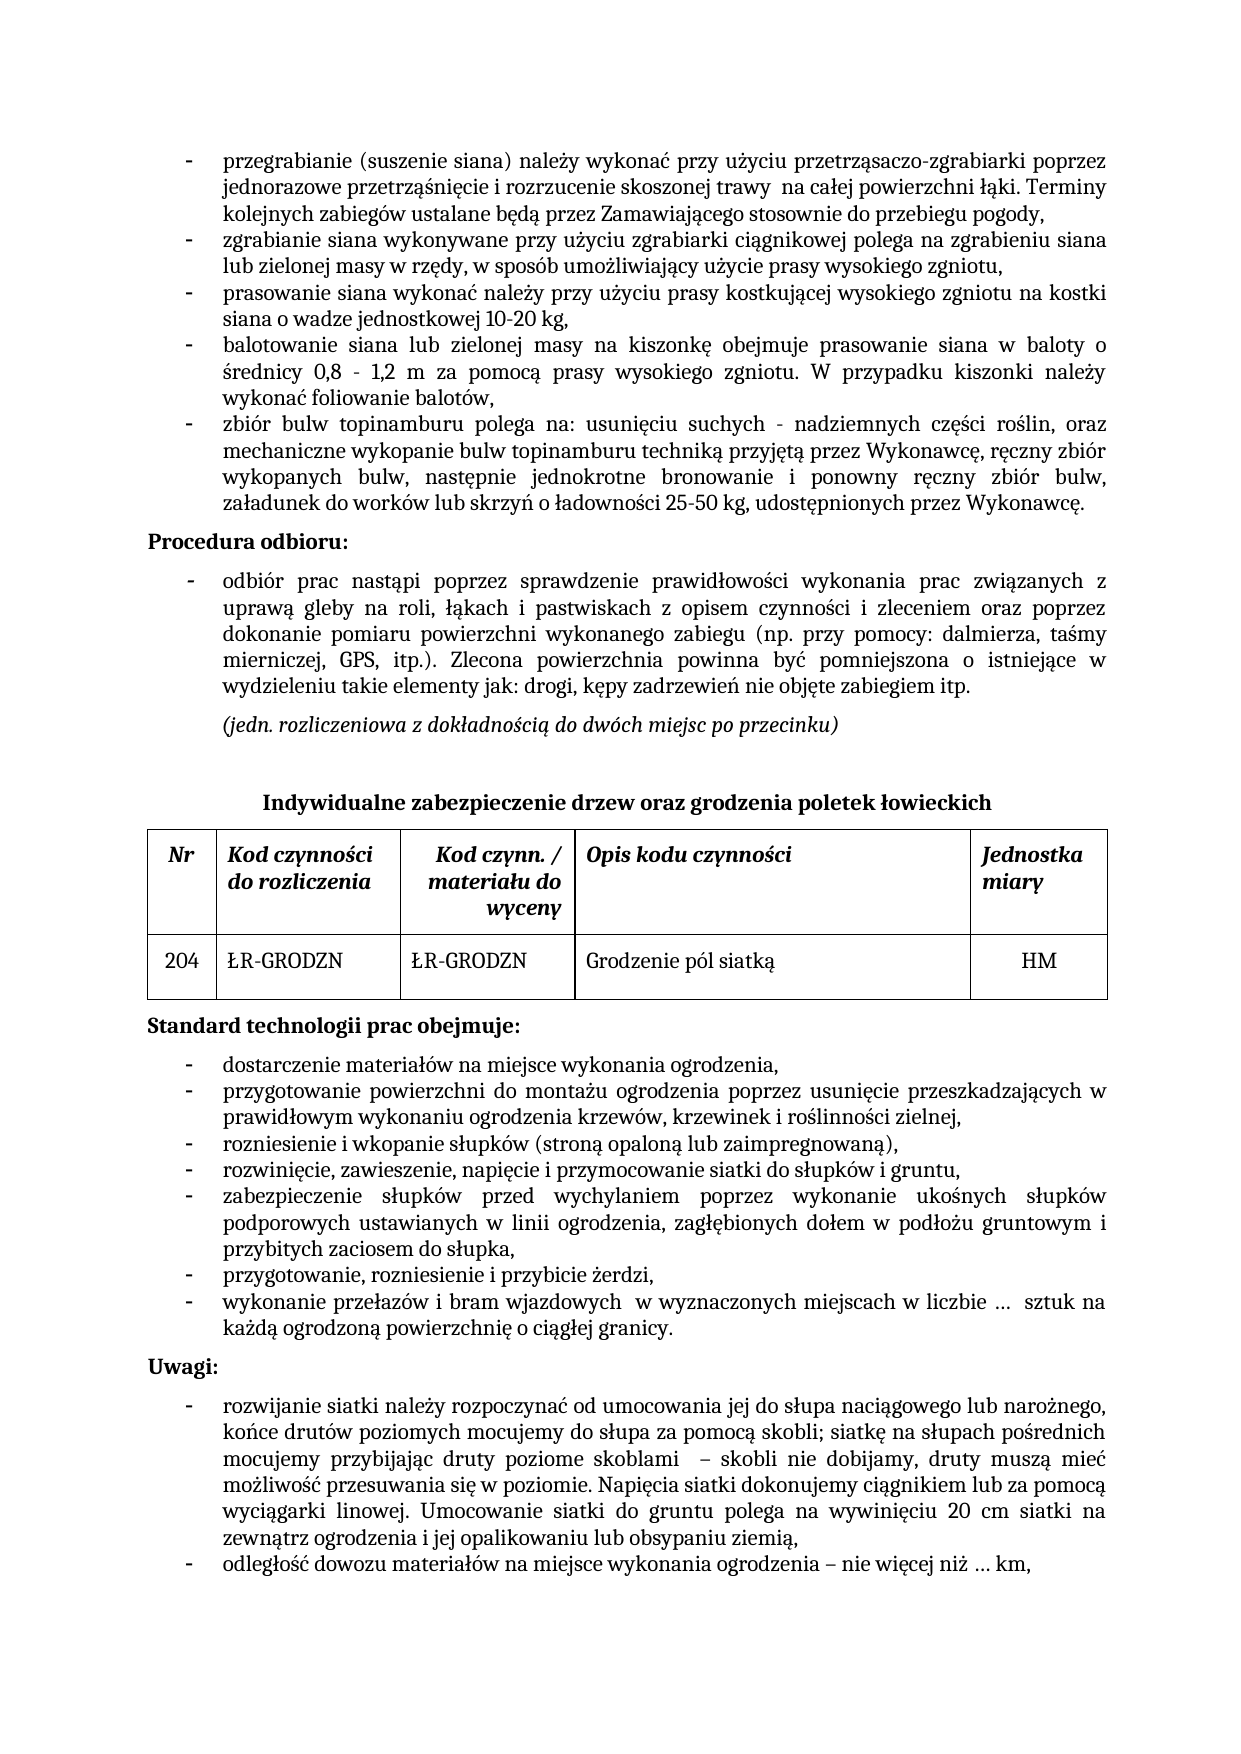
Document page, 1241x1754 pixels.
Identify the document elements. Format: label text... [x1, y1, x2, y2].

list rozniesienie i wkopanie słupków (stroną opaloną lub zaimpregnowaną), [185, 1130, 1107, 1157]
list zgrabianie siana wykonywane przy użyciu zgrabiarki ciągnikowej polega na zgrabieniu siana lub zielonej masy w rzędy, w sposób umożliwiający użycie prasy wysokiego zgniotu, [185, 227, 1107, 279]
list prasowanie siana wykonać należy przy użyciu prasy kostkującej wysokiego zgniotu na kostki siana o wadze jednostkowej 10-20 kg, [185, 279, 1107, 332]
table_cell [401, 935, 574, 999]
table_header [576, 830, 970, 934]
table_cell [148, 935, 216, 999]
list rozwijanie siatki należy rozpoczynać od umocowania jej do słupa naciągowego lub narożnego, końce drutów poziomych mocujemy do słupa za pomocą skobli; siatkę na słupach pośrednich mocujemy przybijając druty poziome skoblami – skobli nie dobijamy, druty muszą mieć możliwość przesuwania się w poziomie. Napięcia siatki dokonujemy ciągnikiem lub za pomocą wyciągarki linowej. Umocowanie siatki do gruntu polega na wywinięciu 20 cm siatki na zewnątrz ogrodzenia i jej opalikowaniu lub obsypaniu ziemią, [185, 1393, 1107, 1551]
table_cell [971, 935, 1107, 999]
text Procedura odbioru: [148, 529, 1107, 555]
list zbiór bulw topinamburu polega na: usunięciu suchych - nadziemnych części roślin, oraz mechaniczne wykopanie bulw topinamburu techniką przyjętą przez Wykonawcę, ręczny zbiór wykopanych bulw, następnie jednokrotne bronowanie i ponowny ręczny zbiór bulw, załadunek do worków lub skrzyń o ładowności 25-50 kg, udostępnionych przez Wykonawcę. [185, 411, 1107, 517]
text Standard technologii prac obejmuje: [148, 1012, 1107, 1039]
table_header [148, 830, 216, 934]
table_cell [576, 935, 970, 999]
list zabezpieczenie słupków przed wychylaniem poprzez wykonanie ukośnych słupków podporowych ustawianych w linii ogrodzenia, zagłębionych dołem w podłożu gruntowym i przybitych zaciosem do słupka, [185, 1183, 1107, 1262]
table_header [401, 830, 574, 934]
list rozwinięcie, zawieszenie, napięcie i przymocowanie siatki do słupków i gruntu, [185, 1157, 1107, 1183]
list przygotowanie powierzchni do montażu ogrodzenia poprzez usunięcie przeszkadzających w prawidłowym wykonaniu ogrodzenia krzewów, krzewinek i roślinności zielnej, [185, 1078, 1107, 1130]
text (jedn. rozliczeniowa z dokładnością do dwóch miejsc po przecinku) [148, 712, 1107, 738]
text Indywidualne zabezpieczenie drzew oraz grodzenia poletek łowieckich [148, 790, 1107, 816]
text Uwagi: [148, 1354, 1107, 1380]
list odbiór prac nastąpi poprzez sprawdzenie prawidłowości wykonania prac związanych z uprawą gleby na roli, łąkach i pastwiskach z opisem czynności i zleceniem oraz poprzez dokonanie pomiaru powierzchni wykonanego zabiegu (np. przy pomocy: dalmierza, taśmy mierniczej, GPS, itp.). Zlecona powierzchnia powinna być pomniejszona o istniejące w wydzieleniu takie elementy jak: drogi, kępy zadrzewień nie objęte zabiegiem itp. [185, 568, 1107, 700]
list dostarczenie materiałów na miejsce wykonania ogrodzenia, [185, 1051, 1107, 1078]
list przegrabianie (suszenie siana) należy wykonać przy użyciu przetrząsaczo-zgrabiarki poprzez jednorazowe przetrząśnięcie i rozrzucenie skoszonej trawy na całej powierzchni łąki. Terminy kolejnych zabiegów ustalane będą przez Zamawiającego stosownie do przebiegu pogody, [185, 148, 1107, 227]
list balotowanie siana lub zielonej masy na kiszonkę obejmuje prasowanie siana w baloty o średnicy 0,8 - 1,2 m za pomocą prasy wysokiego zgniotu. W przypadku kiszonki należy wykonać foliowanie balotów, [185, 332, 1107, 411]
list wykonanie przełazów i bram wjazdowych w wyznaczonych miejscach w liczbie … sztuk na każdą ogrodzoną powierzchnię o ciągłej granicy. [185, 1288, 1107, 1341]
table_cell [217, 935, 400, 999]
list odległość dowozu materiałów na miejsce wykonania ogrodzenia – nie więcej niż … km, [185, 1551, 1107, 1577]
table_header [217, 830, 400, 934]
list przygotowanie, rozniesienie i przybicie żerdzi, [185, 1262, 1107, 1288]
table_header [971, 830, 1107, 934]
